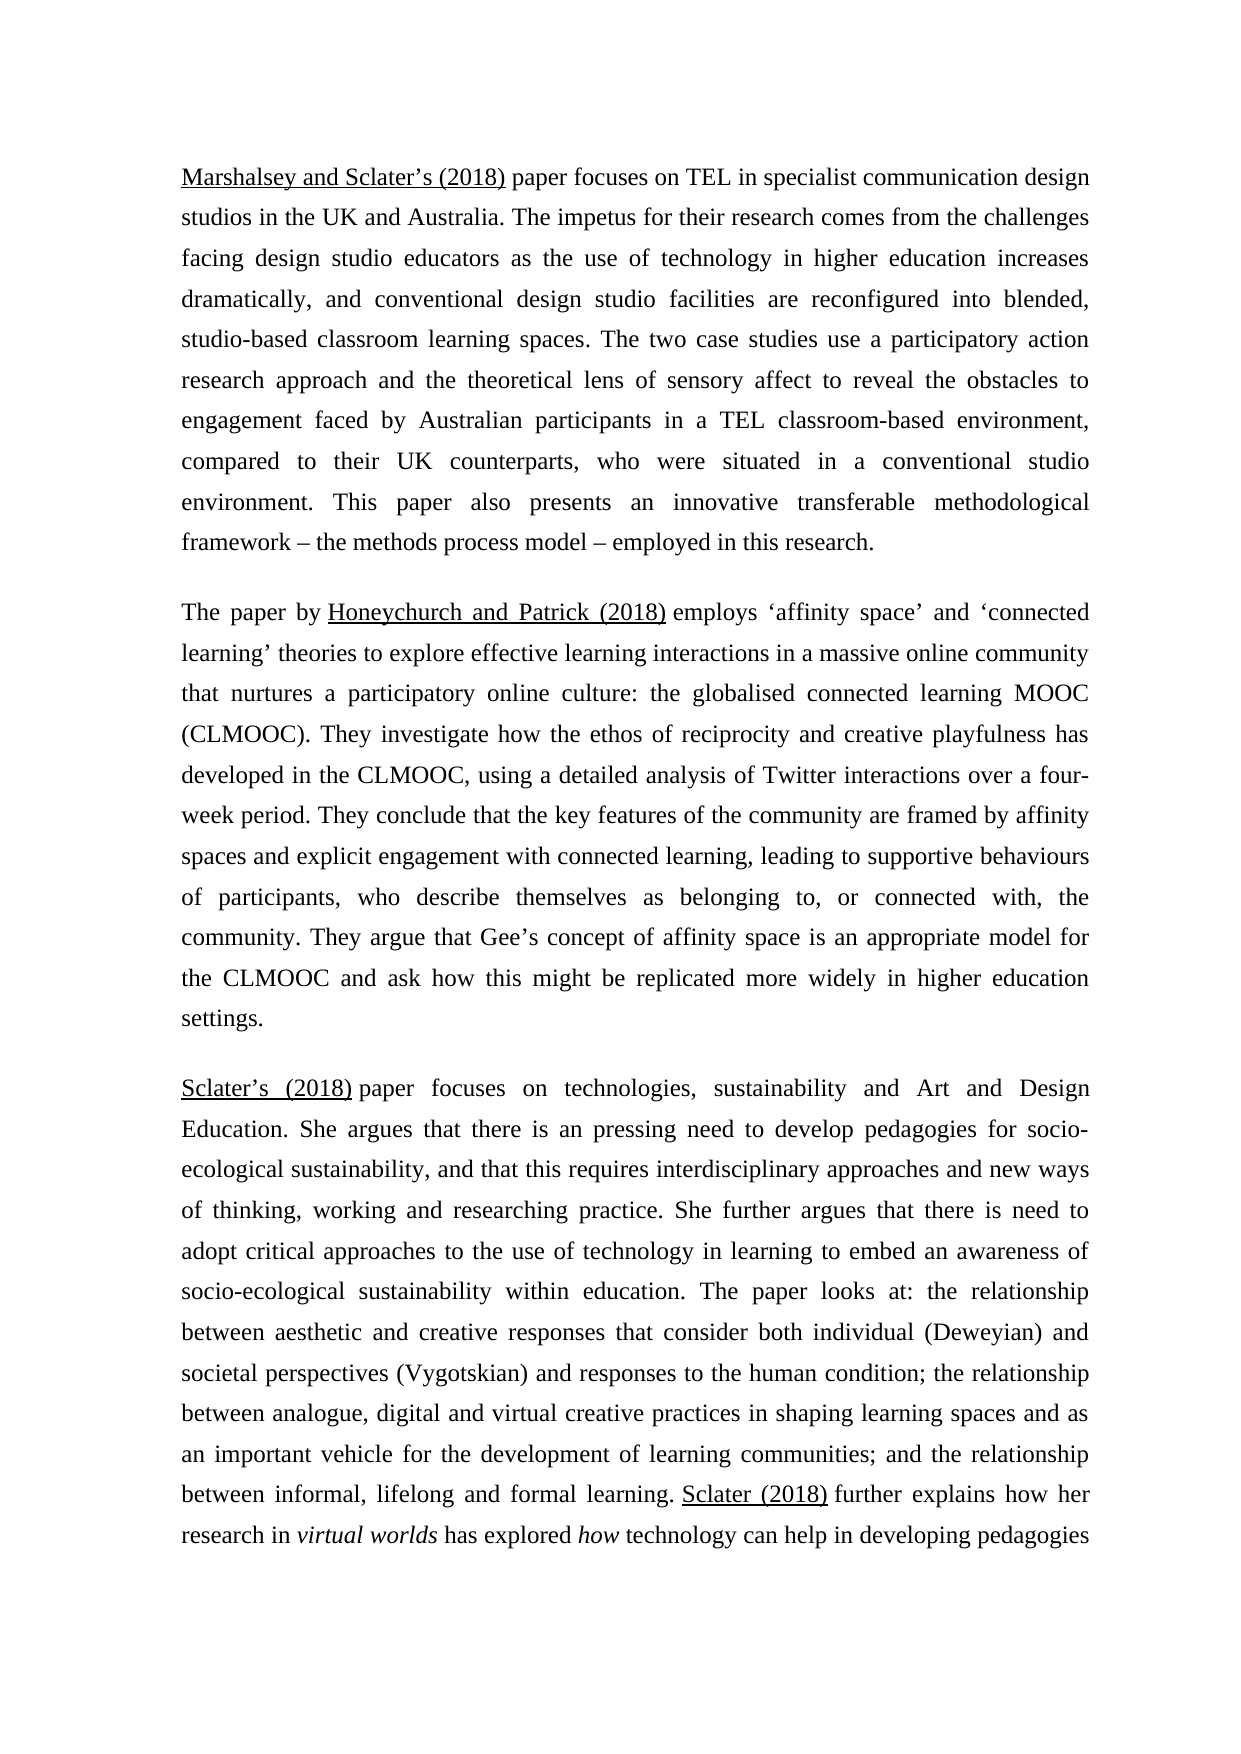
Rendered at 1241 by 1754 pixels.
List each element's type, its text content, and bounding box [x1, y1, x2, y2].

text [181, 1061, 1090, 1549]
text The paper by Honeychurch and Patrick (2018) employs ‘affinity space’ and ‘connected learning’ theories to explore effective learning interactions in a massive online community that nurtures a participatory online culture: the globalised connected learning MOOC (CLMOOC). They investigate how the ethos of reciprocity and creative playfulness has developed in the CLMOOC, using a detailed analysis of Twitter interactions over a four-week period. They conclude that the key features of the community are framed by affinity spaces and explicit engagement with connected learning, leading to supportive behaviours of participants, who describe themselves as belonging to, or connected with, the community. They argue that Gee’s concept of affinity space is an appropriate model for the CLMOOC and ask how this might be replicated more widely in higher education settings. [181, 585, 1090, 1032]
text Marshalsey and Sclater’s (2018) paper focuses on TEL in specialist communication design studios in the UK and Australia. The impetus for their research comes from the challenges facing design studio educators as the use of technology in higher education increases dramatically, and conventional design studio facilities are reconfigured into blended, studio-based classroom learning spaces. The two case studies use a participatory action research approach and the theoretical lens of sensory affect to reveal the obstacles to engagement faced by Australian participants in a TEL classroom-based environment, compared to their UK counterparts, who were situated in a conventional studio environment. This paper also presents an innovative transferable methodological framework – the methods process model – employed in this research. [181, 150, 1090, 556]
